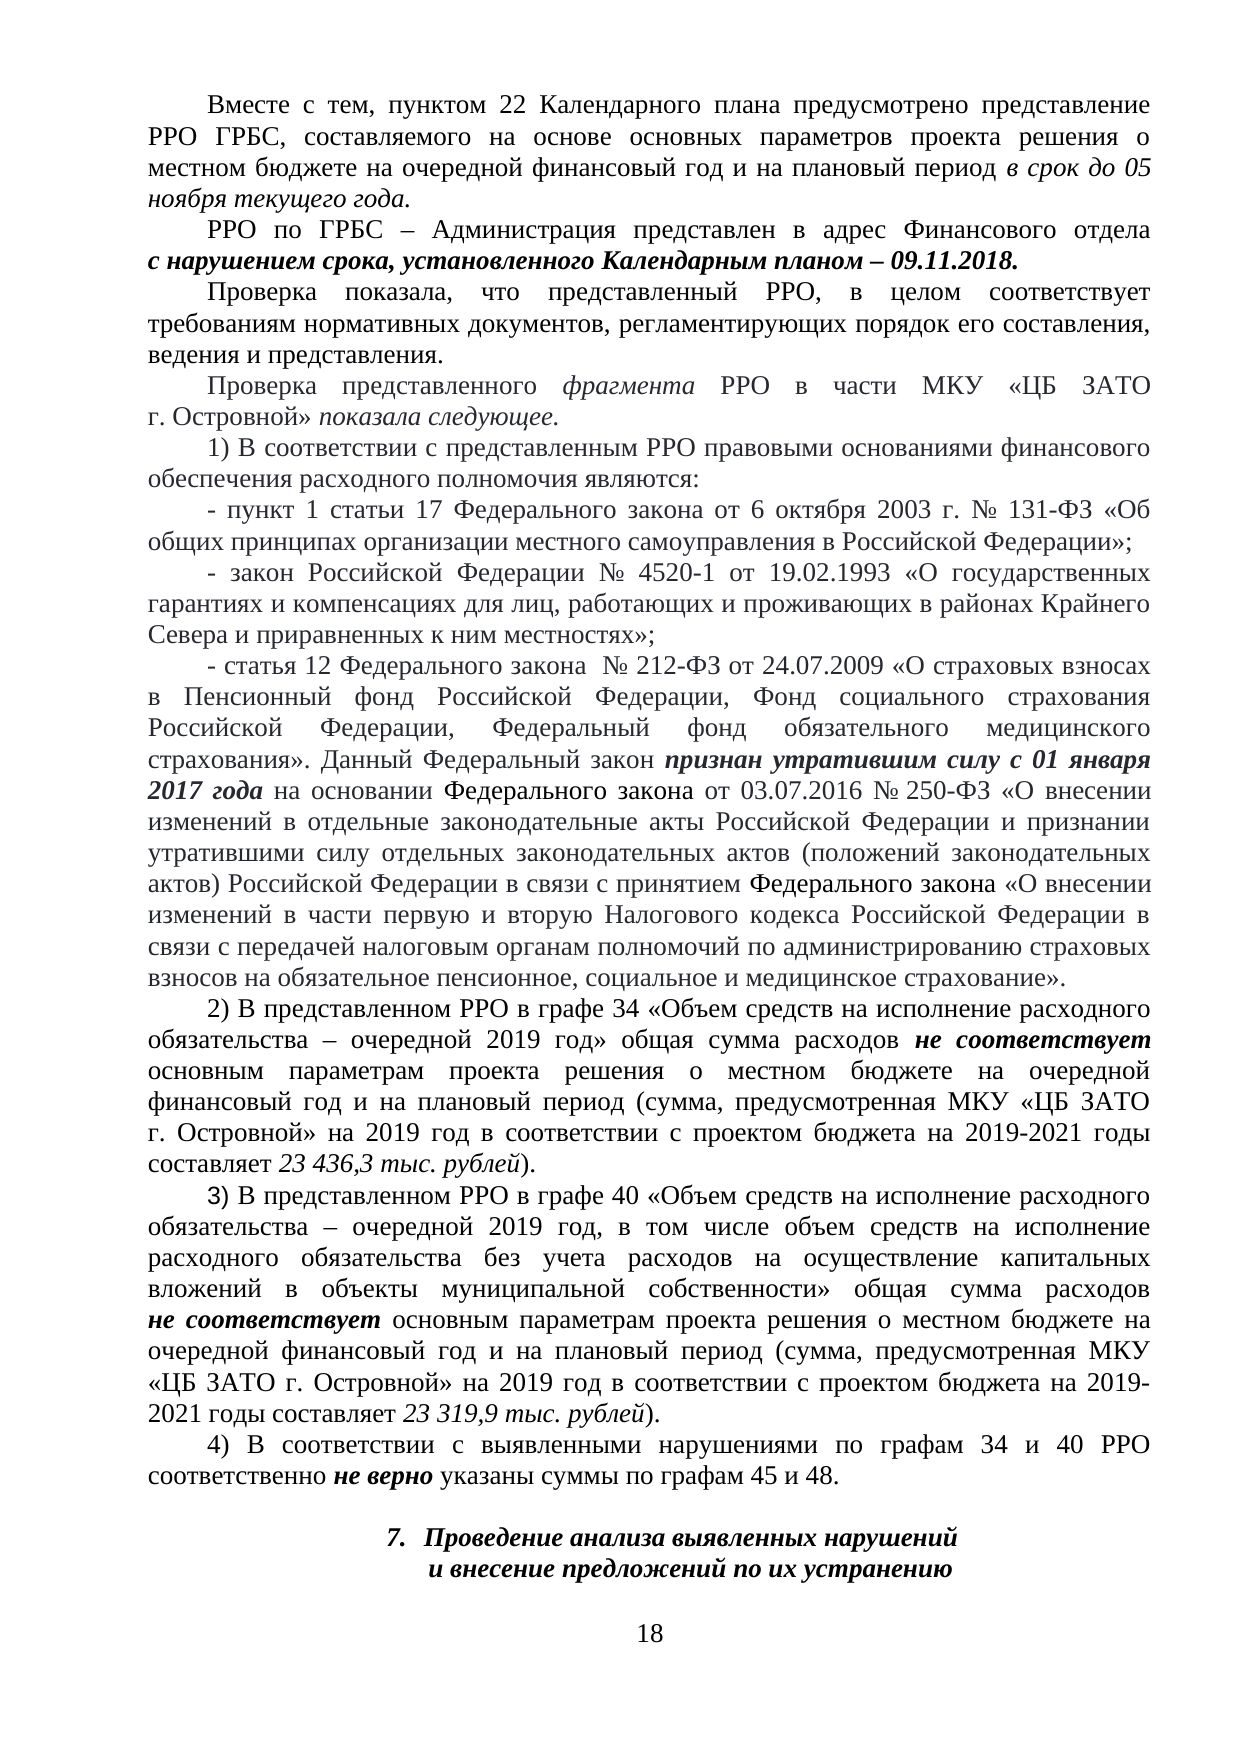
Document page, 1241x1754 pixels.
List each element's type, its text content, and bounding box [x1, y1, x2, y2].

subtitle 1) В соответствии с представленным РРО правовыми основаниями финансового обеспечения расходного полномочия являются: [148, 431, 1152, 493]
text Проверка показала, что представленный РРО, в целом соответствует требованиям нормативных документов, регламентирующих порядок его составления, ведения и представления. [148, 276, 1152, 369]
subtitle - статья 12 Федерального закона № 212-ФЗ от 24.07.2009 «О страховых взносах в Пенсионный фонд Российской Федерации, Фонд социального страхования Российской Федерации, Федеральный фонд обязательного медицинского страхования». Данный Федеральный закон признан утратившим силу с 01 января 2017 года на основании Федерального закона от 03.07.2016 № 250-ФЗ «О внесении изменений в отдельные законодательные акты Российской Федерации и признании утратившими силу отдельных законодательных актов (положений законодательных актов) Российской Федерации в связи с принятием Федерального закона «О внесении изменений в части первую и вторую Налогового кодекса Российской Федерации в связи с передачей налоговым органам полномочий по администрированию страховых взносов на обязательное пенсионное, социальное и медицинское страхование». [148, 649, 1152, 992]
list и внесение предложений по их устранению [229, 1552, 1152, 1584]
subtitle - пункт 1 статьи 17 Федерального закона от 6 октября 2003 г. № 131-ФЗ «Об общих принципах организации местного самоуправления в Российской Федерации»; [148, 493, 1152, 556]
text Вместе с тем, пунктом 22 Календарного плана предусмотрено представление РРО ГРБС, составляемого на основе основных параметров проекта решения о местном бюджете на очередной финансовый год и на плановый период в срок до 05 ноября текущего года. [148, 89, 1152, 213]
text 3) В представленном РРО в графе 40 «Объем средств на исполнение расходного обязательства – очередной 2019 год, в том числе объем средств на исполнение расходного обязательства без учета расходов на осуществление капитальных вложений в объекты муниципальной собственности» общая сумма расходов не соответствует основным параметрам проекта решения о местном бюджете на очередной финансовый год и на плановый период (сумма, предусмотренная МКУ «ЦБ ЗАТО г. Островной» на 2019 год в соответствии с проектом бюджета на 2019-2021 годы составляет 23 319,9 тыс. рублей). [148, 1179, 1152, 1428]
subtitle Проверка представленного фрагмента РРО в части МКУ «ЦБ ЗАТО г. Островной» показала следующее. [148, 369, 1152, 431]
subtitle - закон Российской Федерации № 4520-1 от 19.02.1993 «О государственных гарантиях и компенсациях для лиц, работающих и проживающих в районах Крайнего Севера и приравненных к ним местностях»; [148, 556, 1152, 649]
text 4) В соответствии с выявленными нарушениями по графам 34 и 40 РРО соответственно не верно указаны суммы по графам 45 и 48. [148, 1428, 1152, 1490]
list Проведение анализа выявленных нарушений [192, 1521, 1152, 1552]
text РРО по ГРБС – Администрация представлен в адрес Финансового отдела с нарушением срока, установленного Календарным планом – 09.11.2018. [148, 213, 1152, 276]
text 2) В представленном РРО в графе 34 «Объем средств на исполнение расходного обязательства – очередной 2019 год» общая сумма расходов не соответствует основным параметрам проекта решения о местном бюджете на очередной финансовый год и на плановый период (сумма, предусмотренная МКУ «ЦБ ЗАТО г. Островной» на 2019 год в соответствии с проектом бюджета на 2019-2021 годы составляет 23 436,3 тыс. рублей). [148, 992, 1152, 1179]
